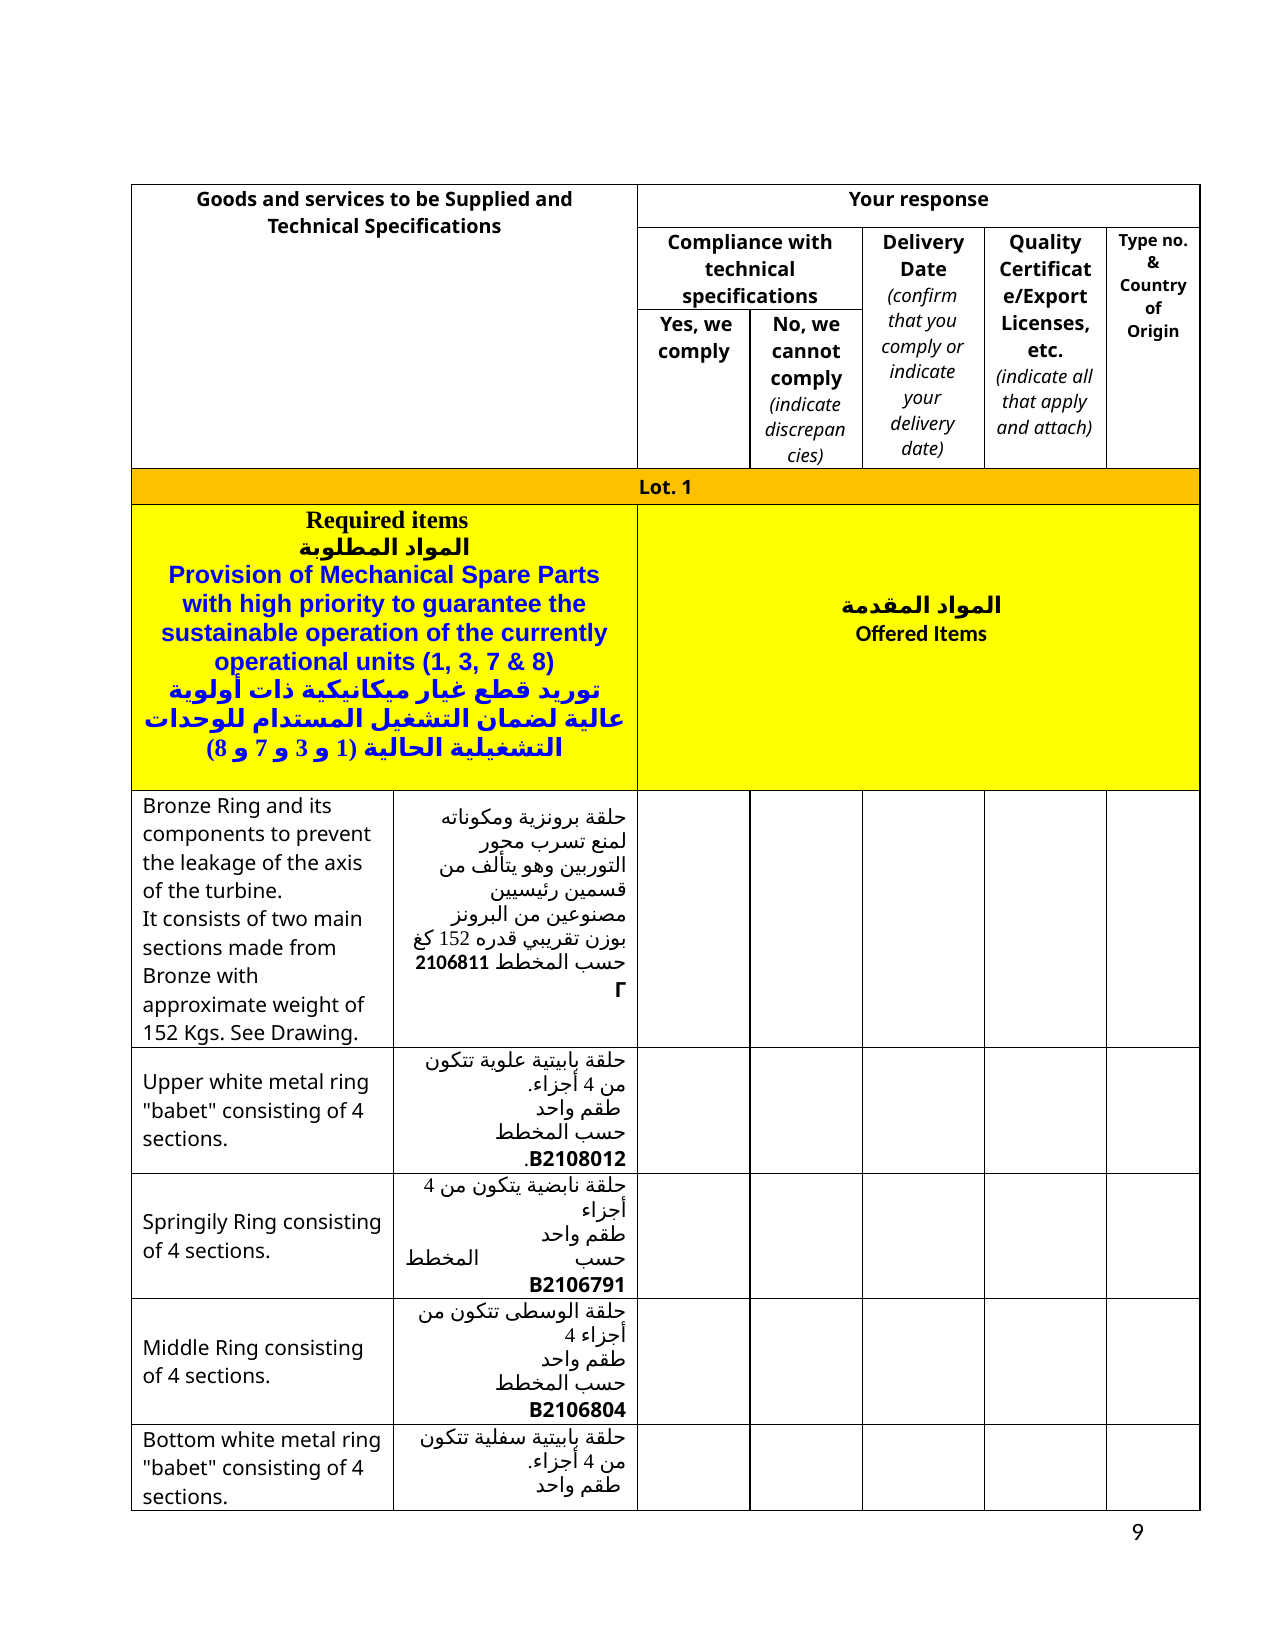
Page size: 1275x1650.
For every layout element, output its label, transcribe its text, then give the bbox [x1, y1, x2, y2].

table_header Your response [638, 185, 1199, 227]
table_cell Type no. & Country of Origin [1107, 228, 1199, 468]
table_cell [863, 1048, 984, 1172]
table_cell No, we cannot comply (indicate discrepancies) [751, 310, 862, 468]
table_cell Compliance with technical specifications [638, 228, 862, 309]
table_cell [751, 1174, 862, 1298]
table_cell [1107, 1299, 1199, 1424]
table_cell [394, 1425, 637, 1510]
table_cell [863, 1425, 984, 1510]
table_cell [863, 1299, 984, 1424]
table_cell المواد المقدمة Offered Items [638, 505, 1199, 790]
table_cell [985, 1048, 1106, 1172]
table_cell [985, 1174, 1106, 1298]
table_cell حلقة بابيتية علوية تتكون من 4 أجزاء. طقم واحد حسب المخطط B2108012. [394, 1048, 637, 1172]
table_cell Quality Certificate/Export Licenses, etc. (indicate all that apply and attach) [985, 228, 1106, 468]
table_cell Lot. 1 [132, 469, 1199, 504]
table_cell [863, 1174, 984, 1298]
table_cell حلقة برونزية ومكوناته لمنع تسرب محور التوربين وهو يتألف من قسمين رئيسيين مصنوعين من البرونز بوزن تقريبي قدره 152 كغ حسب المخطط 2106811 Г [394, 791, 637, 1047]
table_cell [1107, 791, 1199, 1047]
table_cell Springily Ring consisting of 4 sections. [132, 1174, 393, 1298]
table_cell [1107, 1048, 1199, 1172]
table_cell [1107, 1425, 1199, 1510]
table_cell Delivery Date (confirm that you comply or indicate your delivery date) [863, 228, 984, 468]
table_cell [751, 1299, 862, 1424]
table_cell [132, 1425, 393, 1510]
table_cell [638, 1425, 749, 1510]
table_header Goods and services to be Supplied and Technical Specifications [132, 185, 637, 468]
table_cell [638, 1299, 749, 1424]
table_cell Middle Ring consisting of 4 sections. [132, 1299, 393, 1424]
table_cell Required items المواد المطلوبة Provision of Mechanical Spare Parts with high priority to guarantee the sustainable operation of the currently operational units (1, 3, 7 & 8) توريد قطع غيار ميكانيكية ذات أولوية عالية لضمان التشغيل المستدام للوحدات التشغيلية الحالية (1 و 3 و 7 و 8) [132, 505, 637, 790]
table_cell [985, 1299, 1106, 1424]
table_cell Bronze Ring and its components to prevent the leakage of the axis of the turbine. It consists of two main sections made from Bronze with approximate weight of 152 Kgs. See Drawing. [132, 791, 393, 1047]
table_cell [638, 791, 749, 1047]
table_cell [1107, 1174, 1199, 1298]
table_cell [985, 1425, 1106, 1510]
table_cell [751, 791, 862, 1047]
table_cell حلقة نابضية يتكون من 4 أجزاء طقم واحد حسب المخطط B2106791 [394, 1174, 637, 1298]
table_cell حلقة الوسطى تتكون من أجزاء 4 طقم واحد حسب المخطط B2106804 [394, 1299, 637, 1424]
table_cell [985, 791, 1106, 1047]
table_cell [751, 1048, 862, 1172]
table_cell [863, 791, 984, 1047]
table_cell Upper white metal ring "babet" consisting of 4 sections. [132, 1048, 393, 1172]
table_cell Yes, we comply [638, 310, 749, 468]
table_cell [638, 1048, 749, 1172]
table_cell [638, 1174, 749, 1298]
table_cell [751, 1425, 862, 1510]
